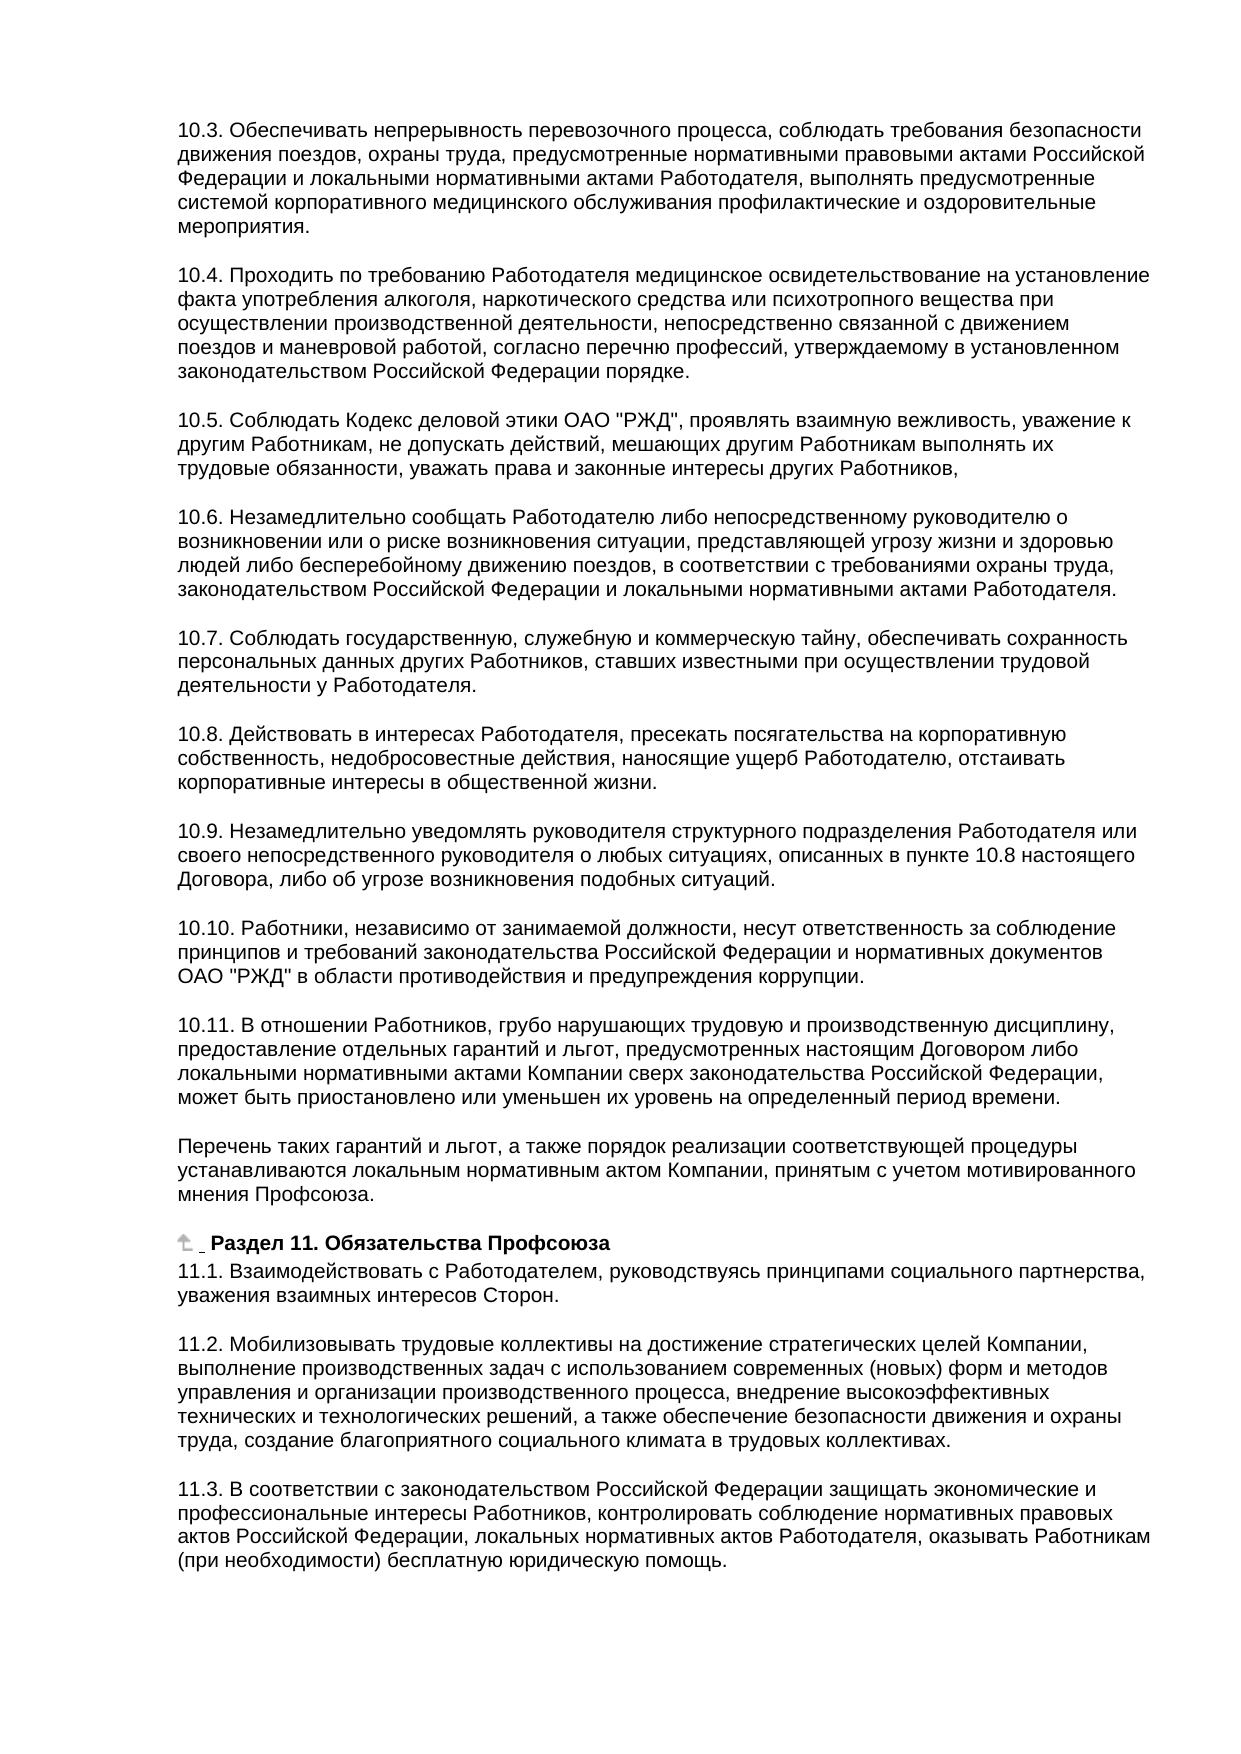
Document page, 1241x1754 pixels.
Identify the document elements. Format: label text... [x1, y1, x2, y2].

text 10.3. Обеспечивать непрерывность перевозочного процесса, соблюдать требования безопасности движения поездов, охраны труда, предусмотренные нормативными правовыми актами Российской Федерации и локальными нормативными актами Работодателя, выполнять предусмотренные системой корпоративного медицинского обслуживания профилактические и оздоровительные мероприятия. [177, 118, 1152, 238]
text 10.10. Работники, независимо от занимаемой должности, несут ответственность за соблюдение принципов и требований законодательства Российской Федерации и нормативных документов ОАО "РЖД" в области противодействия и предупреждения коррупции. [177, 916, 1152, 988]
text 10.5. Соблюдать Кодекс деловой этики ОАО "РЖД", проявлять взаимную вежливость, уважение к другим Работникам, не допускать действий, мешающих другим Работникам выполнять их трудовые обязанности, уважать права и законные интересы других Работников, [177, 408, 1152, 479]
text Перечень таких гарантий и льгот, а также порядок реализации соответствующей процедуры устанавливаются локальным нормативным актом Компании, принятым с учетом мотивированного мнения Профсоюза. [177, 1134, 1152, 1206]
text 10.6. Незамедлительно сообщать Работодателю либо непосредственному руководителю о возникновении или о риске возникновения ситуации, представляющей угрозу жизни и здоровью людей либо бесперебойному движению поездов, в соответствии с требованиями охраны труда, законодательством Российской Федерации и локальными нормативными актами Работодателя. [177, 504, 1152, 600]
text 11.1. Взаимодействовать с Работодателем, руководствуясь принципами социального партнерства, уважения взаимных интересов Сторон. [177, 1259, 1152, 1307]
text 10.4. Проходить по требованию Работодателя медицинское освидетельствование на установление факта употребления алкоголя, наркотического средства или психотропного вещества при осуществлении производственной деятельности, непосредственно связанной с движением поездов и маневровой работой, согласно перечню профессий, утверждаемому в установленном законодательством Российской Федерации порядке. [177, 263, 1152, 383]
text 10.9. Незамедлительно уведомлять руководителя структурного подразделения Работодателя или своего непосредственного руководителя о любых ситуациях, описанных в пункте 10.8 настоящего Договора, либо об угрозе возникновения подобных ситуаций. [177, 819, 1152, 891]
text 10.11. В отношении Работников, грубо нарушающих трудовую и производственную дисциплину, предоставление отдельных гарантий и льгот, предусмотренных настоящим Договором либо локальными нормативными актами Компании сверх законодательства Российской Федерации, может быть приостановлено или уменьшен их уровень на определенный период времени. [177, 1013, 1152, 1109]
text 10.7. Соблюдать государственную, служебную и коммерческую тайну, обеспечивать сохранность персональных данных других Работников, ставших известными при осуществлении трудовой деятельности у Работодателя. [177, 625, 1152, 697]
text 11.3. В соответствии с законодательством Российской Федерации защищать экономические и профессиональные интересы Работников, контролировать соблюдение нормативных правовых актов Российской Федерации, локальных нормативных актов Работодателя, оказывать Работникам (при необходимости) бесплатную юридическую помощь. [177, 1476, 1152, 1572]
text Раздел 11. Обязательства Профсоюза [177, 1231, 1152, 1259]
text 10.8. Действовать в интересах Работодателя, пресекать посягательства на корпоративную собственность, недобросовестные действия, наносящие ущерб Работодателю, отстаивать корпоративные интересы в общественной жизни. [177, 722, 1152, 794]
text 11.2. Мобилизовывать трудовые коллективы на достижение стратегических целей Компании, выполнение производственных задач с использованием современных (новых) форм и методов управления и организации производственного процесса, внедрение высокоэффективных технических и технологических решений, а также обеспечение безопасности движения и охраны труда, создание благоприятного социального климата в трудовых коллективах. [177, 1332, 1152, 1451]
picture [177, 1234, 193, 1251]
